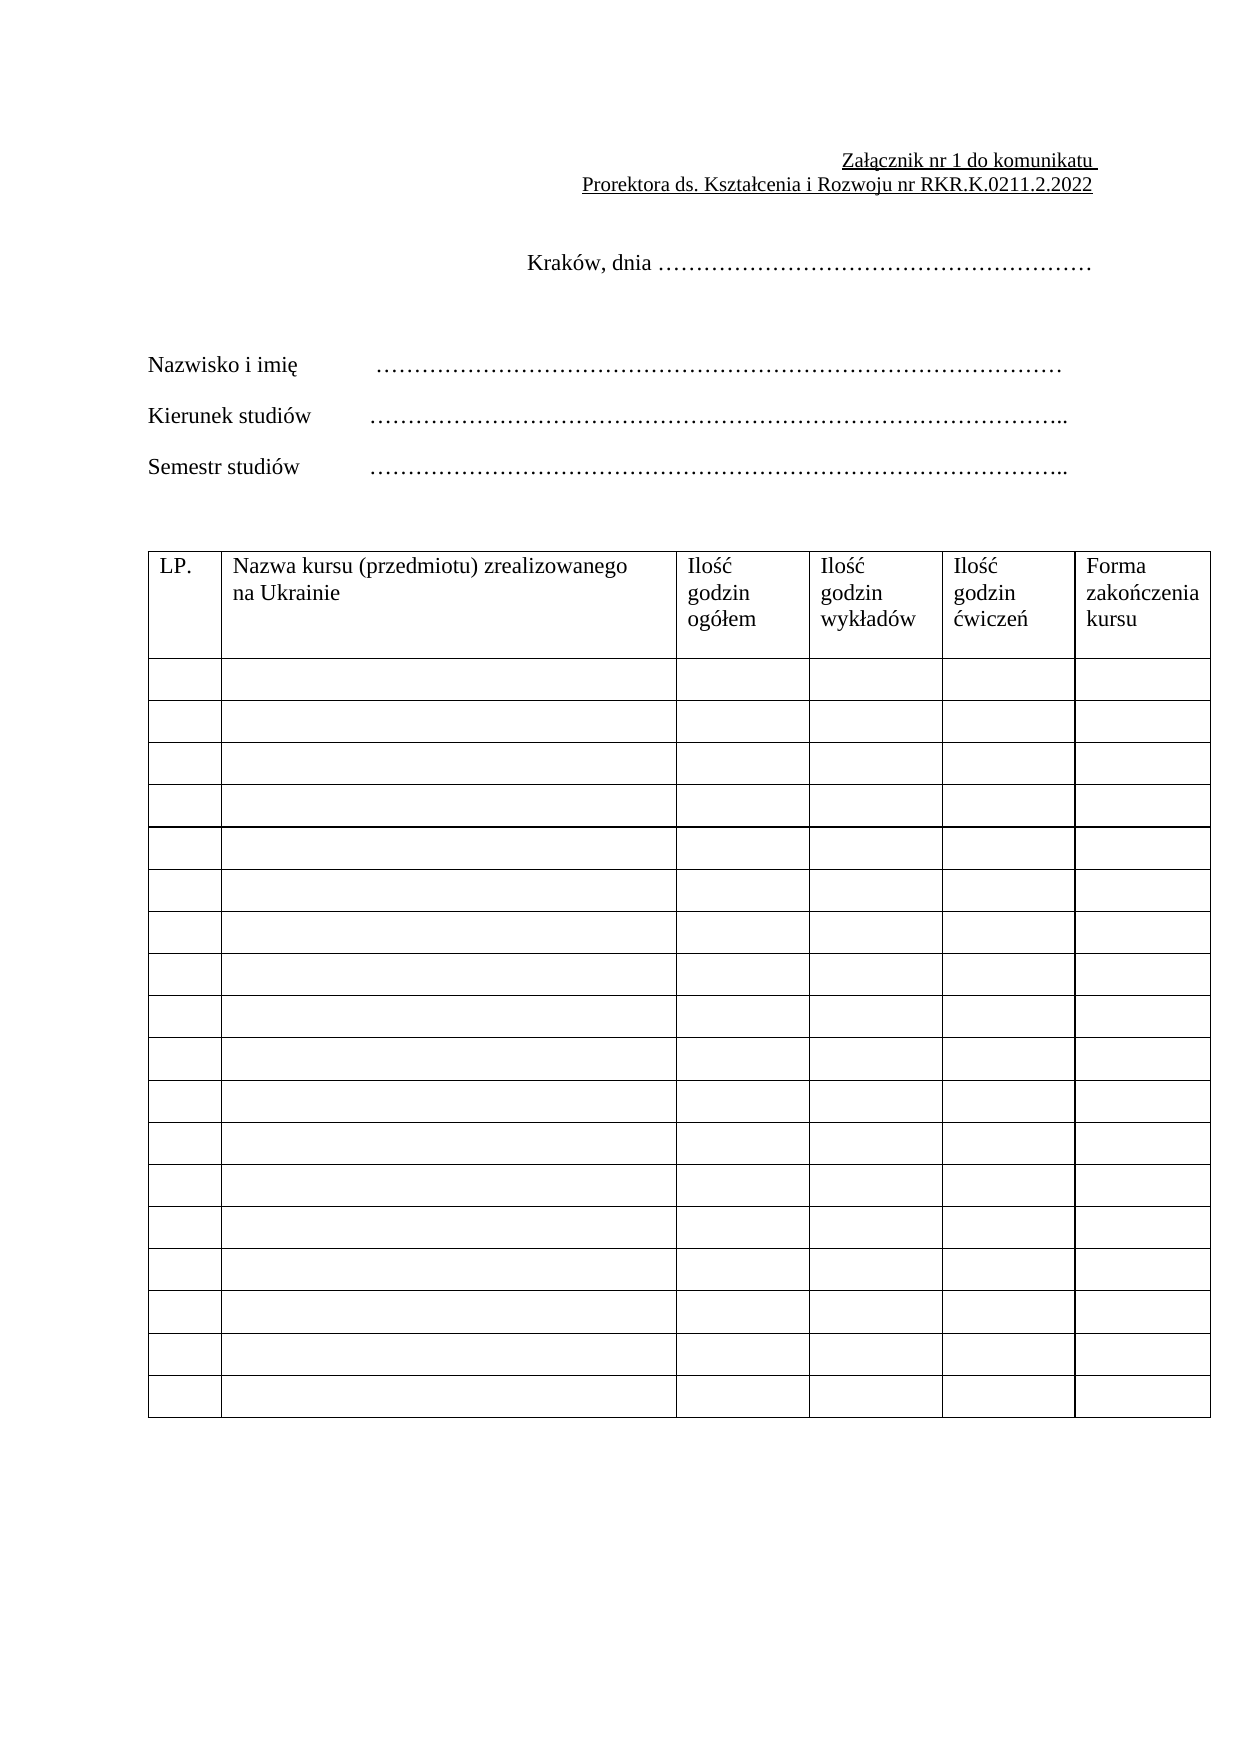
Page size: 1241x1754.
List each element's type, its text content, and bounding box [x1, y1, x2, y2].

table_cell [810, 828, 942, 868]
table_cell [149, 1165, 221, 1206]
table_cell [943, 1081, 1074, 1122]
table_cell [1076, 1334, 1210, 1375]
table_cell [943, 1038, 1074, 1079]
table_cell [1076, 828, 1210, 868]
table_cell [677, 659, 809, 700]
table_cell [677, 743, 809, 784]
table_cell [1076, 954, 1210, 995]
table_cell [222, 701, 676, 742]
table_cell [222, 1123, 676, 1164]
table_cell [943, 1165, 1074, 1206]
table_cell [810, 1291, 942, 1333]
table_cell [943, 954, 1074, 995]
table_cell [1076, 1123, 1210, 1164]
table_cell [149, 1249, 221, 1290]
table_cell [149, 870, 221, 911]
table_cell [222, 659, 676, 700]
text Semestr studiów ……………………………………………………………………………….. [148, 453, 1093, 479]
table_cell [222, 1376, 676, 1417]
table_cell [677, 870, 809, 911]
table_header Ilość godzin ogółem [677, 552, 809, 658]
table_cell [222, 785, 676, 826]
table_cell [1076, 743, 1210, 784]
table_cell [677, 1081, 809, 1122]
table_header Ilość godzin ćwiczeń [943, 552, 1074, 658]
table_cell [943, 1291, 1074, 1333]
table_cell [222, 912, 676, 953]
table_cell [810, 996, 942, 1037]
table_cell [1076, 1038, 1210, 1079]
table_cell [810, 1081, 942, 1122]
table_cell [677, 996, 809, 1037]
table_cell [810, 1207, 942, 1248]
table_cell [222, 1081, 676, 1122]
table_cell [149, 1291, 221, 1333]
table_cell [1076, 1081, 1210, 1122]
table_cell [677, 1165, 809, 1206]
table_cell [149, 659, 221, 700]
table_cell [943, 912, 1074, 953]
table_cell [810, 1038, 942, 1079]
table_cell [943, 743, 1074, 784]
text Nazwisko i imię ……………………………………………………………………………… [148, 351, 1093, 377]
table_cell [943, 785, 1074, 826]
table_cell [149, 1038, 221, 1079]
table_cell [810, 785, 942, 826]
table_cell [222, 1038, 676, 1079]
table_cell [149, 701, 221, 742]
table_header Nazwa kursu (przedmiotu) zrealizowanego na Ukrainie [222, 552, 676, 658]
table_cell [222, 1207, 676, 1248]
table_cell [149, 743, 221, 784]
table_cell [677, 1291, 809, 1333]
table_cell [677, 912, 809, 953]
table_cell [149, 828, 221, 868]
table_cell [222, 743, 676, 784]
table_cell [677, 1334, 809, 1375]
table_cell [677, 1123, 809, 1164]
table_cell [1076, 1291, 1210, 1333]
table_cell [810, 743, 942, 784]
table_cell [810, 1123, 942, 1164]
table_cell [677, 954, 809, 995]
table_cell [222, 1291, 676, 1333]
table_cell [943, 870, 1074, 911]
table_cell [810, 954, 942, 995]
table_cell [677, 1207, 809, 1248]
table_cell [149, 1123, 221, 1164]
table_cell [1076, 659, 1210, 700]
table_cell [677, 1249, 809, 1290]
table_cell [149, 1376, 221, 1417]
table_cell [222, 1249, 676, 1290]
table_cell [943, 828, 1074, 868]
table_cell [1076, 1249, 1210, 1290]
table_cell [943, 659, 1074, 700]
table_cell [222, 1165, 676, 1206]
table_cell [222, 1334, 676, 1375]
text Kraków, dnia ………………………………………………… [148, 249, 1093, 275]
table_cell [677, 1038, 809, 1079]
table_cell [149, 1334, 221, 1375]
table_cell [810, 659, 942, 700]
table_cell [1076, 701, 1210, 742]
table_cell [943, 1334, 1074, 1375]
table_cell [677, 701, 809, 742]
table_header Forma zakończenia kursu [1076, 552, 1210, 658]
table_cell [149, 1207, 221, 1248]
table_cell [1076, 785, 1210, 826]
table_cell [943, 1207, 1074, 1248]
table_cell [149, 954, 221, 995]
table_cell [810, 870, 942, 911]
table_cell [810, 912, 942, 953]
table_cell [222, 996, 676, 1037]
table_cell [943, 1376, 1074, 1417]
table_cell [943, 1123, 1074, 1164]
table_cell [677, 785, 809, 826]
table_cell [1076, 912, 1210, 953]
table_cell [1076, 1165, 1210, 1206]
table_cell [149, 912, 221, 953]
table_cell [810, 701, 942, 742]
text Prorektora ds. Kształcenia i Rozwoju nr RKR.K.0211.2.2022 [148, 172, 1093, 196]
table_header Ilość godzin wykładów [810, 552, 942, 658]
table_cell [222, 954, 676, 995]
table_cell [810, 1334, 942, 1375]
table_cell [677, 828, 809, 868]
table_cell [943, 996, 1074, 1037]
table_cell [943, 701, 1074, 742]
table_cell [677, 1376, 809, 1417]
table_cell [810, 1165, 942, 1206]
table_cell [1076, 996, 1210, 1037]
table_cell [810, 1249, 942, 1290]
table_cell [943, 1249, 1074, 1290]
table_cell [149, 996, 221, 1037]
table_header LP. [149, 552, 221, 658]
table_cell [222, 870, 676, 911]
text Kierunek studiów ……………………………………………………………………………….. [148, 402, 1093, 428]
table_cell [1076, 870, 1210, 911]
table_cell [1076, 1376, 1210, 1417]
table_cell [810, 1376, 942, 1417]
text Załącznik nr 1 do komunikatu [148, 148, 1093, 172]
table_cell [1076, 1207, 1210, 1248]
table_cell [222, 828, 676, 868]
table_cell [149, 785, 221, 826]
table_cell [149, 1081, 221, 1122]
